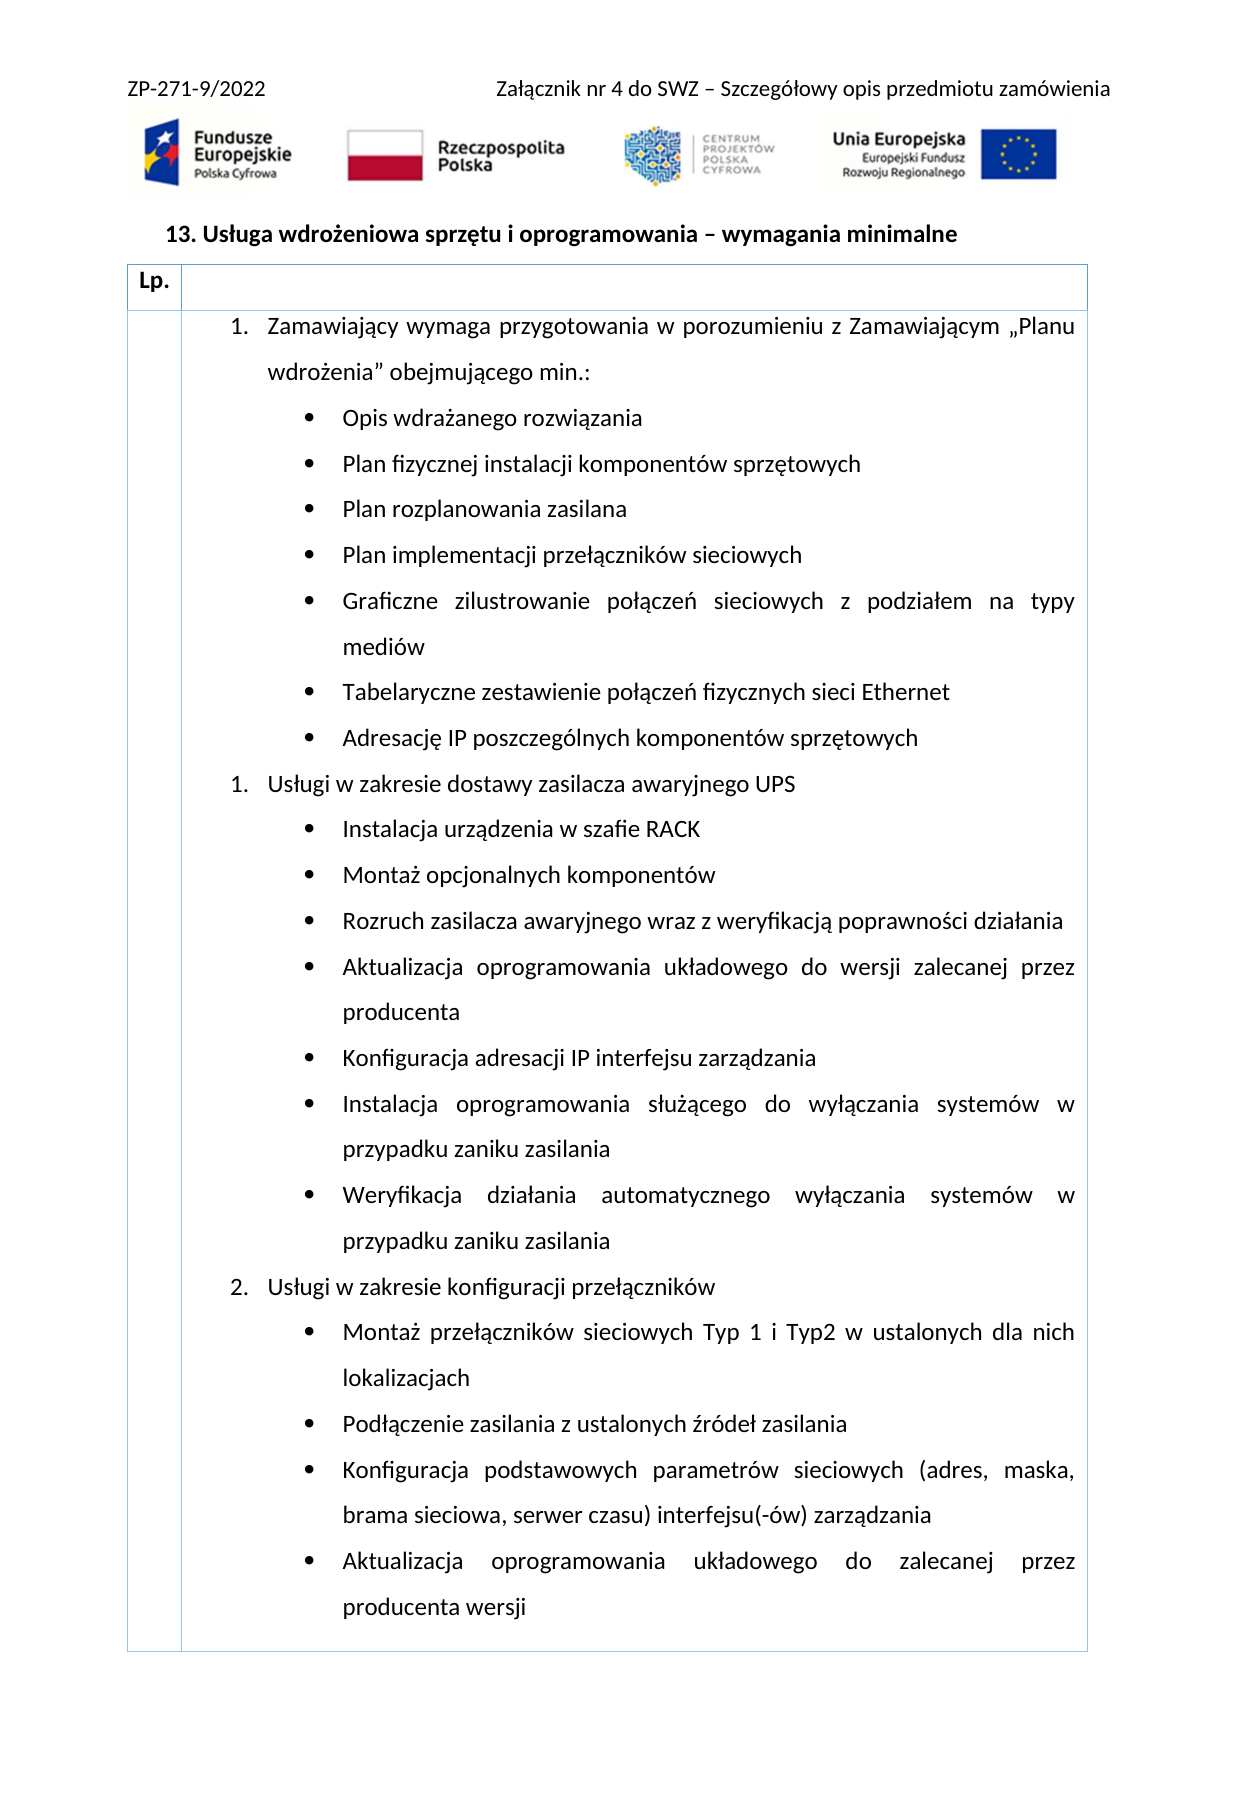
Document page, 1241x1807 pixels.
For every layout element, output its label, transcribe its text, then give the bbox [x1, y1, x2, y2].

table_header Lp. [128, 265, 181, 309]
table_cell [128, 311, 181, 1651]
table_header [182, 265, 1087, 309]
picture [127, 101, 1073, 209]
subtitle Usługa wdrożeniowa sprzętu i oprogramowania – wymagania minimalne [165, 218, 1129, 248]
